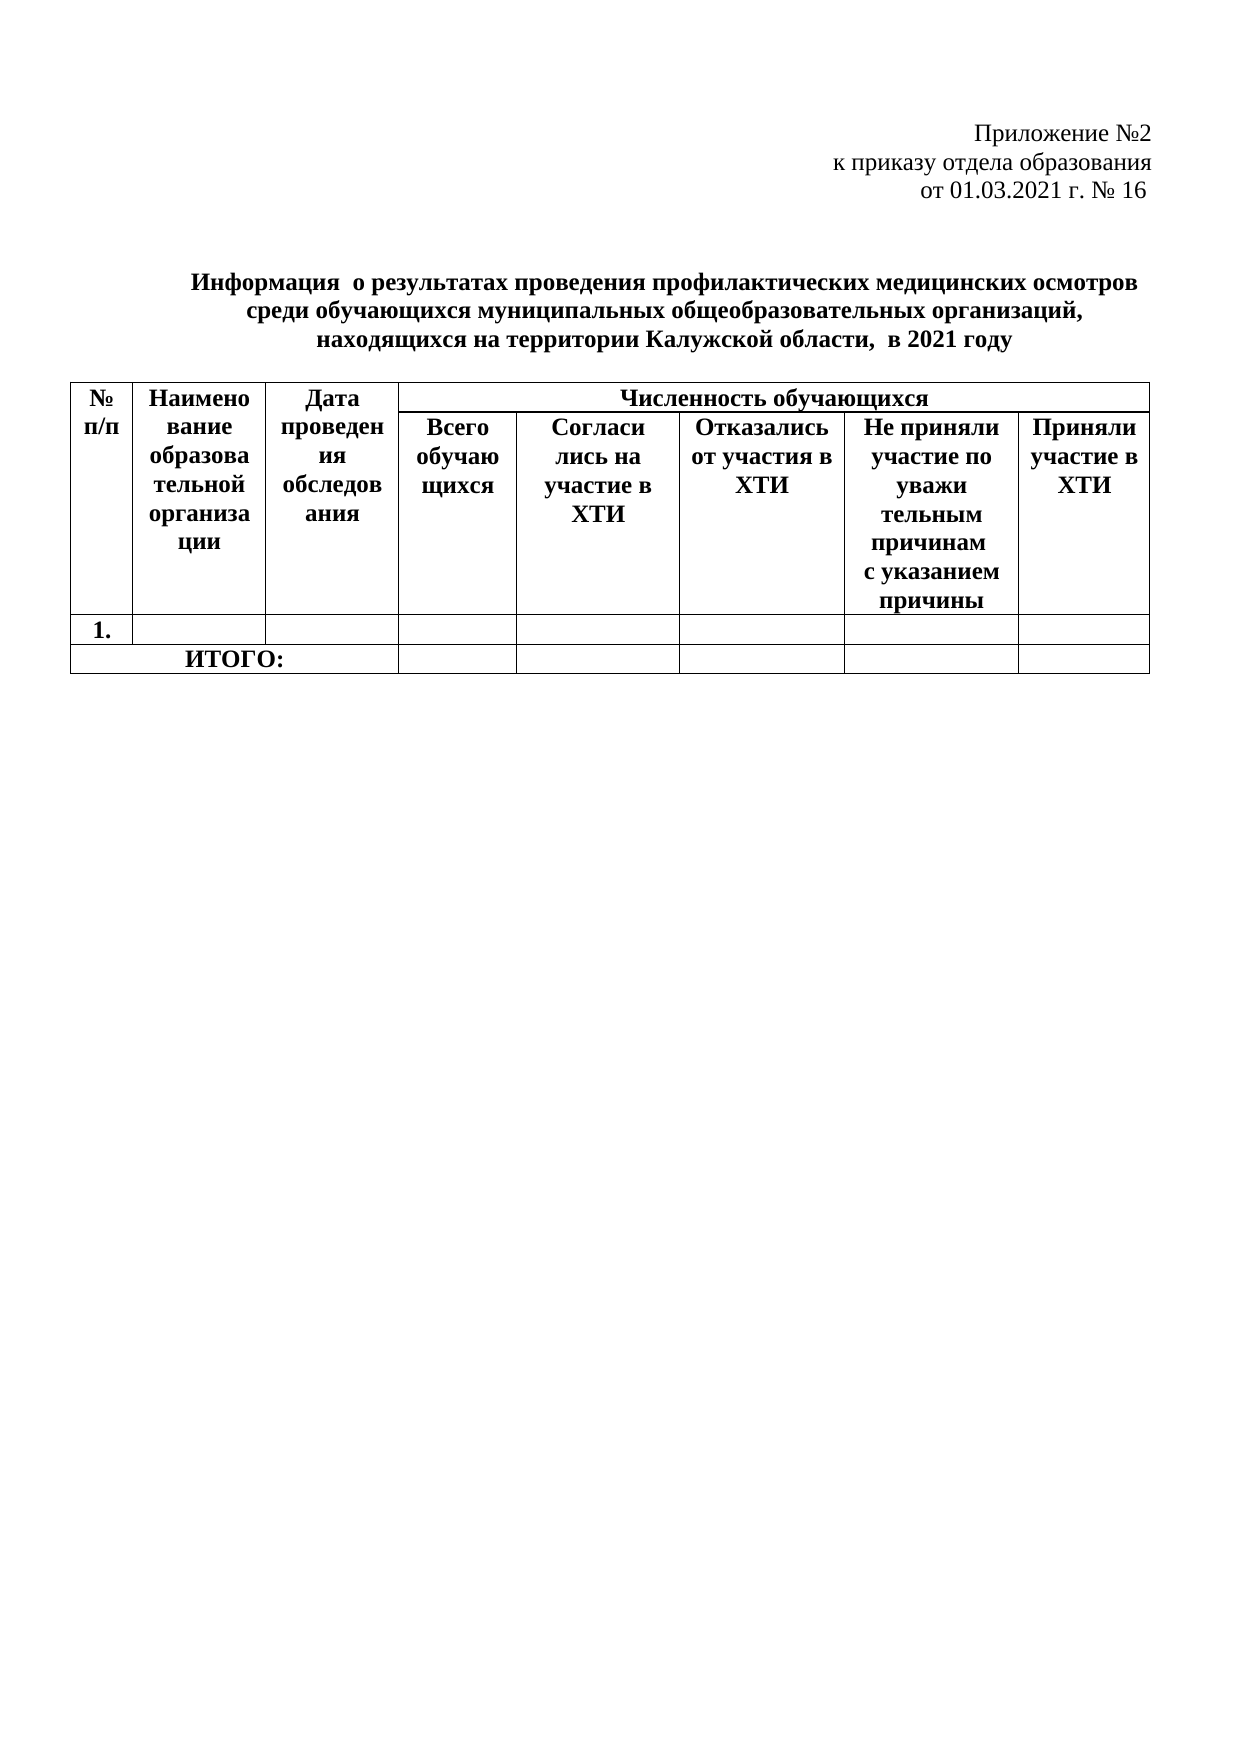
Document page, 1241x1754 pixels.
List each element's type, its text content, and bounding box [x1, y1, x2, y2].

table_cell [399, 645, 516, 673]
table_cell ИТОГО: [71, 645, 398, 673]
table_cell Всего обучающихся [399, 413, 516, 614]
table_cell [517, 615, 679, 643]
table_header Численность обучающихся [399, 383, 1149, 411]
table_cell Приняли участие в ХТИ [1019, 413, 1149, 614]
table_cell [845, 645, 1018, 673]
text Информация о результатах проведения профилактических медицинских осмотров среди обучающихся муниципальных общеобразовательных организаций, находящихся на территории Калужской области, в 2021 году [177, 267, 1152, 353]
table_cell [1019, 645, 1149, 673]
table_cell [845, 615, 1018, 643]
table_header Наименование образовательной организации [133, 383, 265, 614]
table_cell Не приняли участие по уважи тельным причинам с указанием причины [845, 413, 1018, 614]
table_cell Отказались от участия в ХТИ [680, 413, 844, 614]
table_header № п/п [71, 383, 132, 614]
table_cell [1019, 615, 1149, 643]
table_cell [680, 615, 844, 643]
table_cell [133, 615, 265, 643]
table_header Дата проведения обследования [266, 383, 398, 614]
table_cell [680, 645, 844, 673]
table_cell Согласи лись на участие в ХТИ [517, 413, 679, 614]
table_cell 1. [71, 615, 132, 643]
text Приложение №2 [177, 118, 1152, 147]
text к приказу отдела образования [177, 147, 1152, 176]
table_cell [399, 615, 516, 643]
text от 01.03.2021 г. № 16 [177, 176, 1152, 204]
table_cell [517, 645, 679, 673]
table_cell [266, 615, 398, 643]
